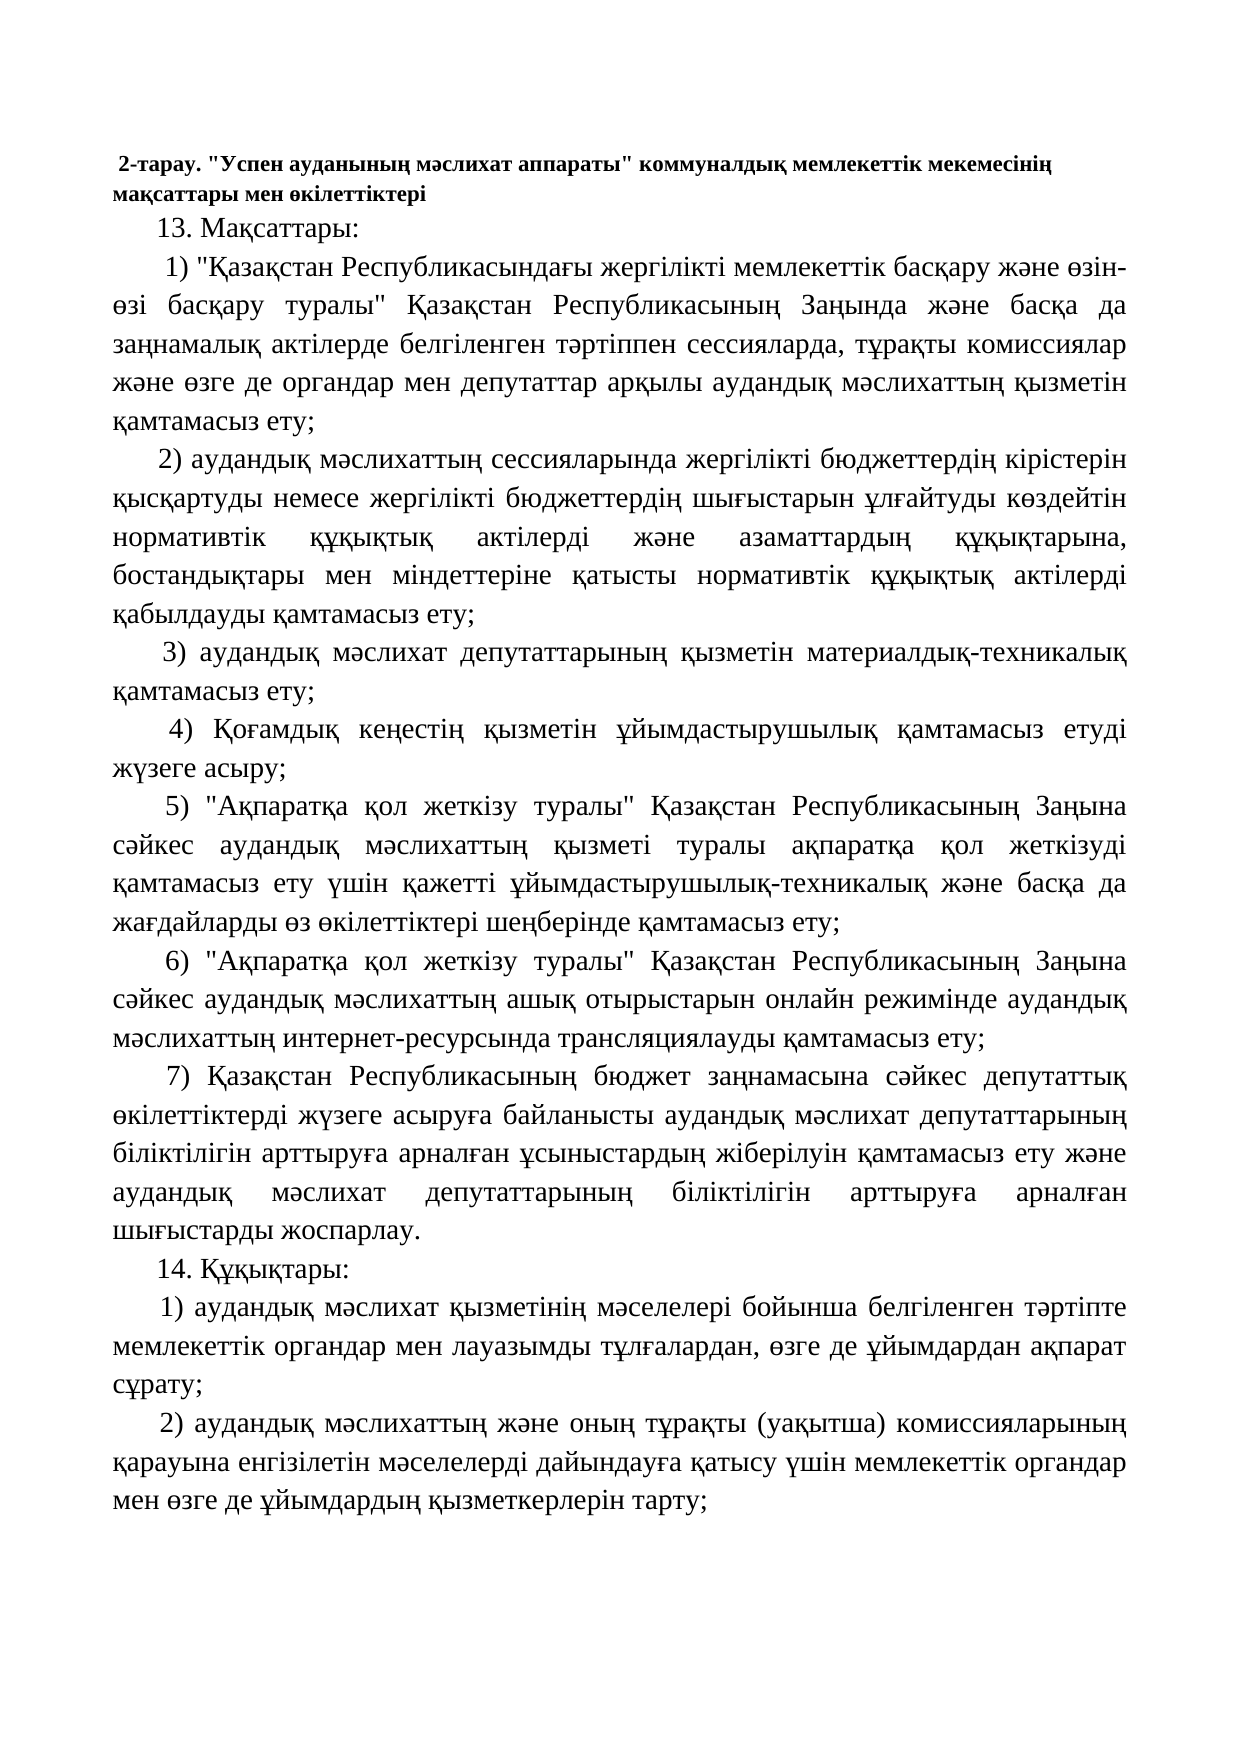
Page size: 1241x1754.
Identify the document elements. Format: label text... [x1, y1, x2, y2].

text 2) аудандық мәслихаттың және оның тұрақты (уақытша) комиссияларының қарауына енгізілетін мәселелерді дайындауға қатысу үшін мемлекеттік органдар мен өзге де ұйымдардың қызметкерлерін тарту; [112, 1405, 1128, 1516]
text 2-тарау. "Успен ауданының мәслихат аппараты" коммуналдық мемлекеттік мекемесінің мақсаттары мен өкілеттіктері [112, 150, 1128, 207]
text 4) Қоғамдық кеңестің қызметін ұйымдастырушылық қамтамасыз етуді жүзеге асыру; [112, 711, 1128, 783]
text 3) аудандық мәслихат депутаттарының қызметін материалдық-техникалық қамтамасыз ету; [112, 634, 1128, 706]
text 7) Қазақстан Республикасының бюджет заңнамасына сәйкес депутаттық өкілеттіктерді жүзеге асыруға байланысты аудандық мәслихат депутаттарының біліктілігін арттыруға арналған ұсыныстардың жіберілуін қамтамасыз ету және аудандық мәслихат депутаттарының біліктілігін арттыруға арналған шығыстарды жоспарлау. [112, 1058, 1128, 1246]
text 1) "Қазақстан Республикасындағы жергілікті мемлекеттік басқару және өзін-өзі басқару туралы" Қазақстан Республикасының Заңында және басқа да заңнамалық актілерде белгіленген тәртіппен сессияларда, тұрақты комиссиялар және өзге де органдар мен депутаттар арқылы аудандық мәслихаттың қызметін қамтамасыз ету; [112, 249, 1128, 437]
text 5) "Ақпаратқа қол жеткізу туралы" Қазақстан Республикасының Заңына сәйкес аудандық мәслихаттың қызметі туралы ақпаратқа қол жеткізуді қамтамасыз ету үшін қажетті ұйымдастырушылық-техникалық және басқа да жағдайларды өз өкілеттіктері шеңберінде қамтамасыз ету; [112, 788, 1128, 938]
text 13. Мақсаттары: [112, 210, 1128, 244]
text 2) аудандық мәслихаттың сессияларында жергілікті бюджеттердің кірістерін қысқартуды немесе жергілікті бюджеттердің шығыстарын ұлғайтуды көздейтін нормативтік құқықтық актілерді және азаматтардың құқықтарына, бостандықтары мен міндеттеріне қатысты нормативтік құқықтық актілерді қабылдауды қамтамасыз ету; [112, 442, 1128, 629]
text 6) "Ақпаратқа қол жеткізу туралы" Қазақстан Республикасының Заңына сәйкес аудандық мәслихаттың ашық отырыстарын онлайн режимінде аудандық мәслихаттың интернет-ресурсында трансляциялауды қамтамасыз ету; [112, 943, 1128, 1053]
text 14. Құқықтары: [112, 1251, 1128, 1284]
text 1) аудандық мәслихат қызметінің мәселелері бойынша белгіленген тәртіпте мемлекеттік органдар мен лауазымды тұлғалардан, өзге де ұйымдардан ақпарат сұрату; [112, 1289, 1128, 1400]
